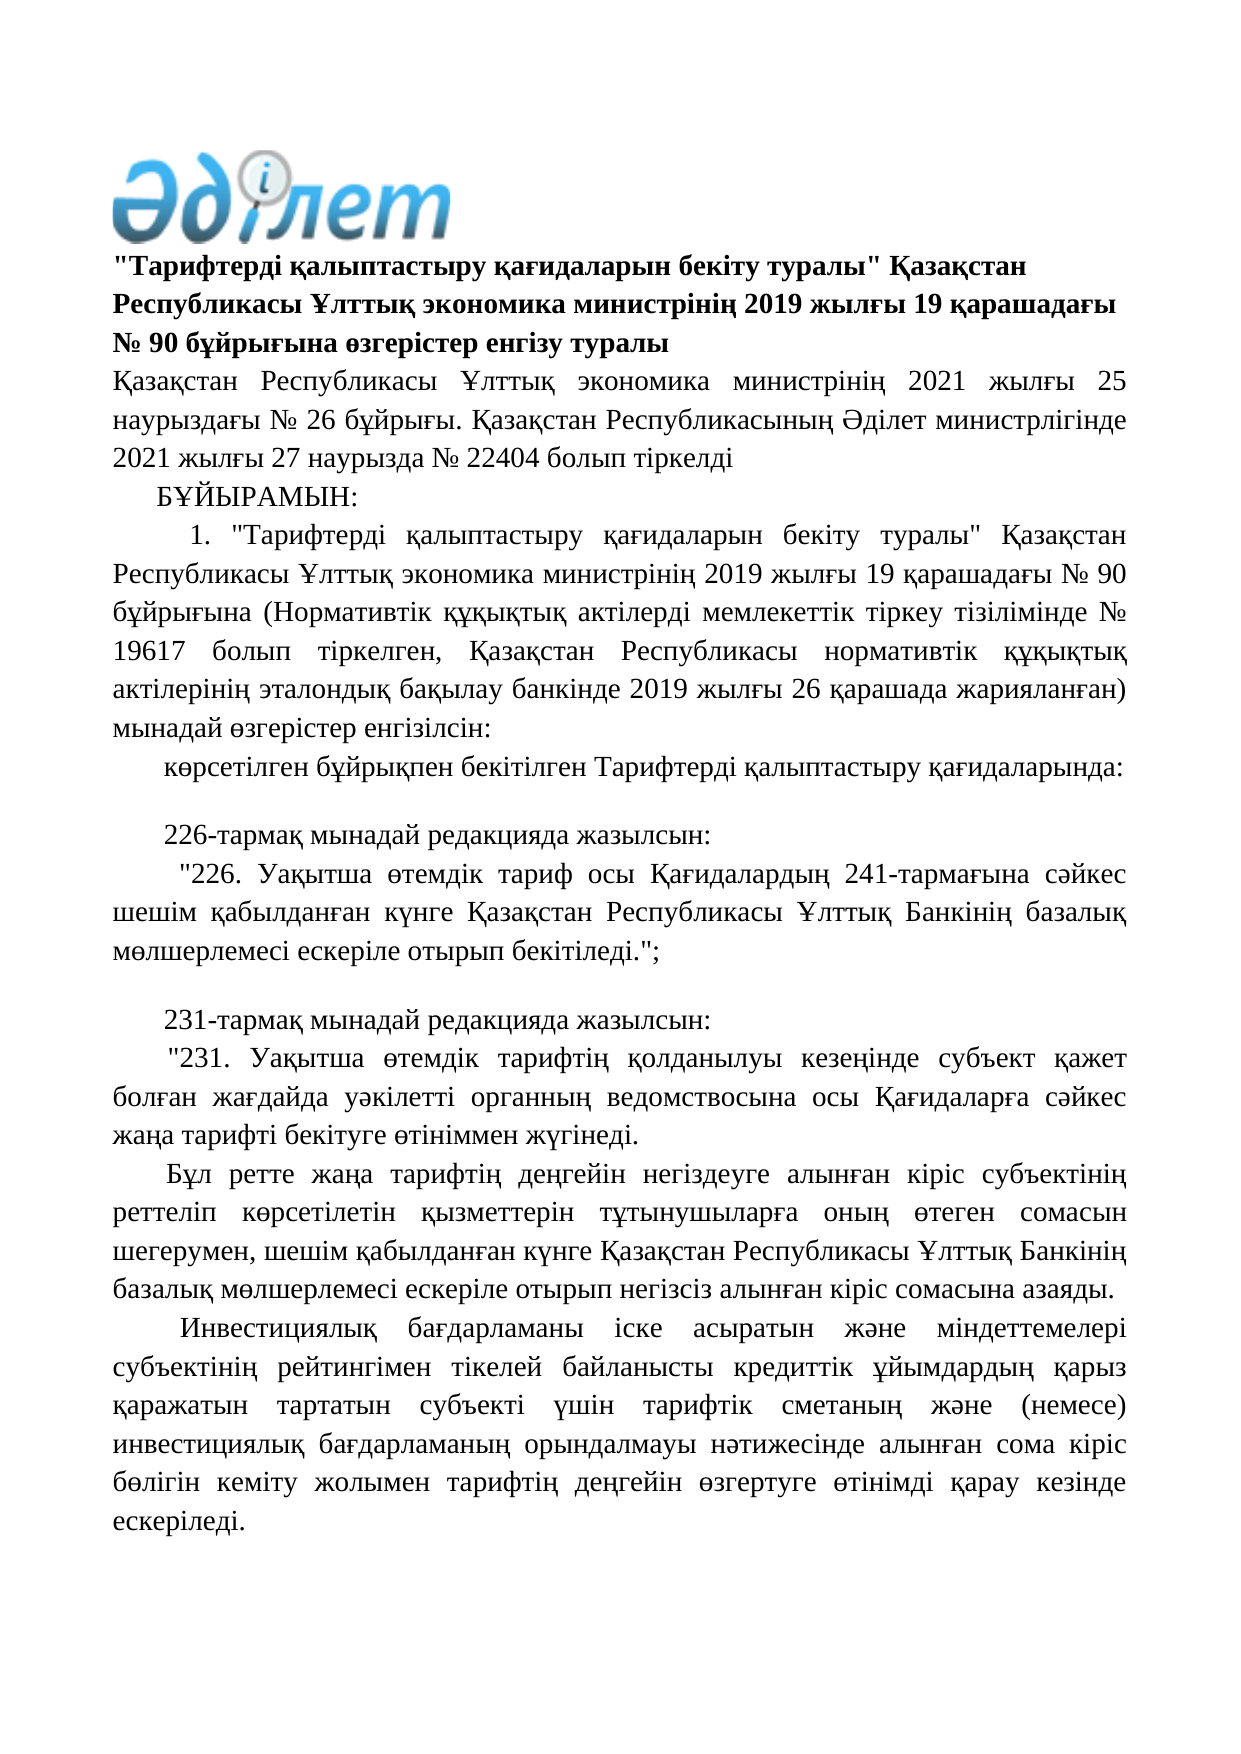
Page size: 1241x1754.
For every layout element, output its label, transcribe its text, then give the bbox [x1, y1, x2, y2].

text 231-тармақ мынадай редакцияда жазылсын: [112, 1002, 1128, 1035]
picture [112, 150, 451, 244]
text Бұл ретте жаңа тарифтің деңгейін негіздеуге алынған кіріс субъектінің реттеліп көрсетілетін қызметтерін тұтынушыларға оның өтеген сомасын шегерумен, шешім қабылданған күнге Қазақстан Республикасы Ұлттық Банкінің базалық мөлшерлемесі ескеріле отырып негізсіз алынған кіріс сомасына азаяды. [112, 1156, 1128, 1305]
text Инвестициялық бағдарламаны іске асыратын және міндеттемелері субъектінің рейтингімен тікелей байланысты кредиттік ұйымдардың қарыз қаражатын тартатын субъекті үшін тарифтік сметаның және (немесе) инвестициялық бағдарламаның орындалмауы нәтижесінде алынған сома кіріс бөлігін кеміту жолымен тарифтің деңгейін өзгертуге өтінімді қарау кезінде ескеріледі. [112, 1310, 1128, 1536]
text "226. Уақытша өтемдік тариф осы Қағидалардың 241-тармағына сәйкес шешім қабылданған күнге Қазақстан Республикасы Ұлттық Банкінің базалық мөлшерлемесі ескеріле отырып бекітіледі."; [112, 856, 1128, 967]
text "231. Уақытша өтемдік тарифтің қолданылуы кезеңінде субъект қажет болған жағдайда уәкілетті органның ведомствосына осы Қағидаларға сәйкес жаңа тарифті бекітуге өтініммен жүгінеді. [112, 1040, 1128, 1151]
text 226-тармақ мынадай редакцияда жазылсын: [112, 817, 1128, 851]
text Қазақстан Республикасы Ұлттық экономика министрінің 2021 жылғы 25 наурыздағы № 26 бұйрығы. Қазақстан Республикасының Әділет министрлігінде 2021 жылғы 27 наурызда № 22404 болып тіркелді [112, 363, 1128, 474]
text 1. "Тарифтерді қалыптастыру қағидаларын бекіту туралы" Қазақстан Республикасы Ұлттық экономика министрінің 2019 жылғы 19 қарашадағы № 90 бұйрығына (Нормативтік құқықтық актілерді мемлекеттік тіркеу тізілімінде № 19617 болып тіркелген, Қазақстан Республикасы нормативтік құқықтық актілерінің эталондық бақылау банкінде 2019 жылғы 26 қарашада жарияланған) мынадай өзгерістер енгізілсін: [112, 517, 1128, 744]
text БҰЙЫРАМЫН: [112, 479, 1128, 512]
text "Тарифтерді қалыптастыру қағидаларын бекіту туралы" Қазақстан Республикасы Ұлттық экономика министрінің 2019 жылғы 19 қарашадағы № 90 бұйрығына өзгерістер енгізу туралы [112, 248, 1128, 358]
text көрсетілген бұйрықпен бекітілген Тарифтерді қалыптастыру қағидаларында: [112, 749, 1128, 782]
